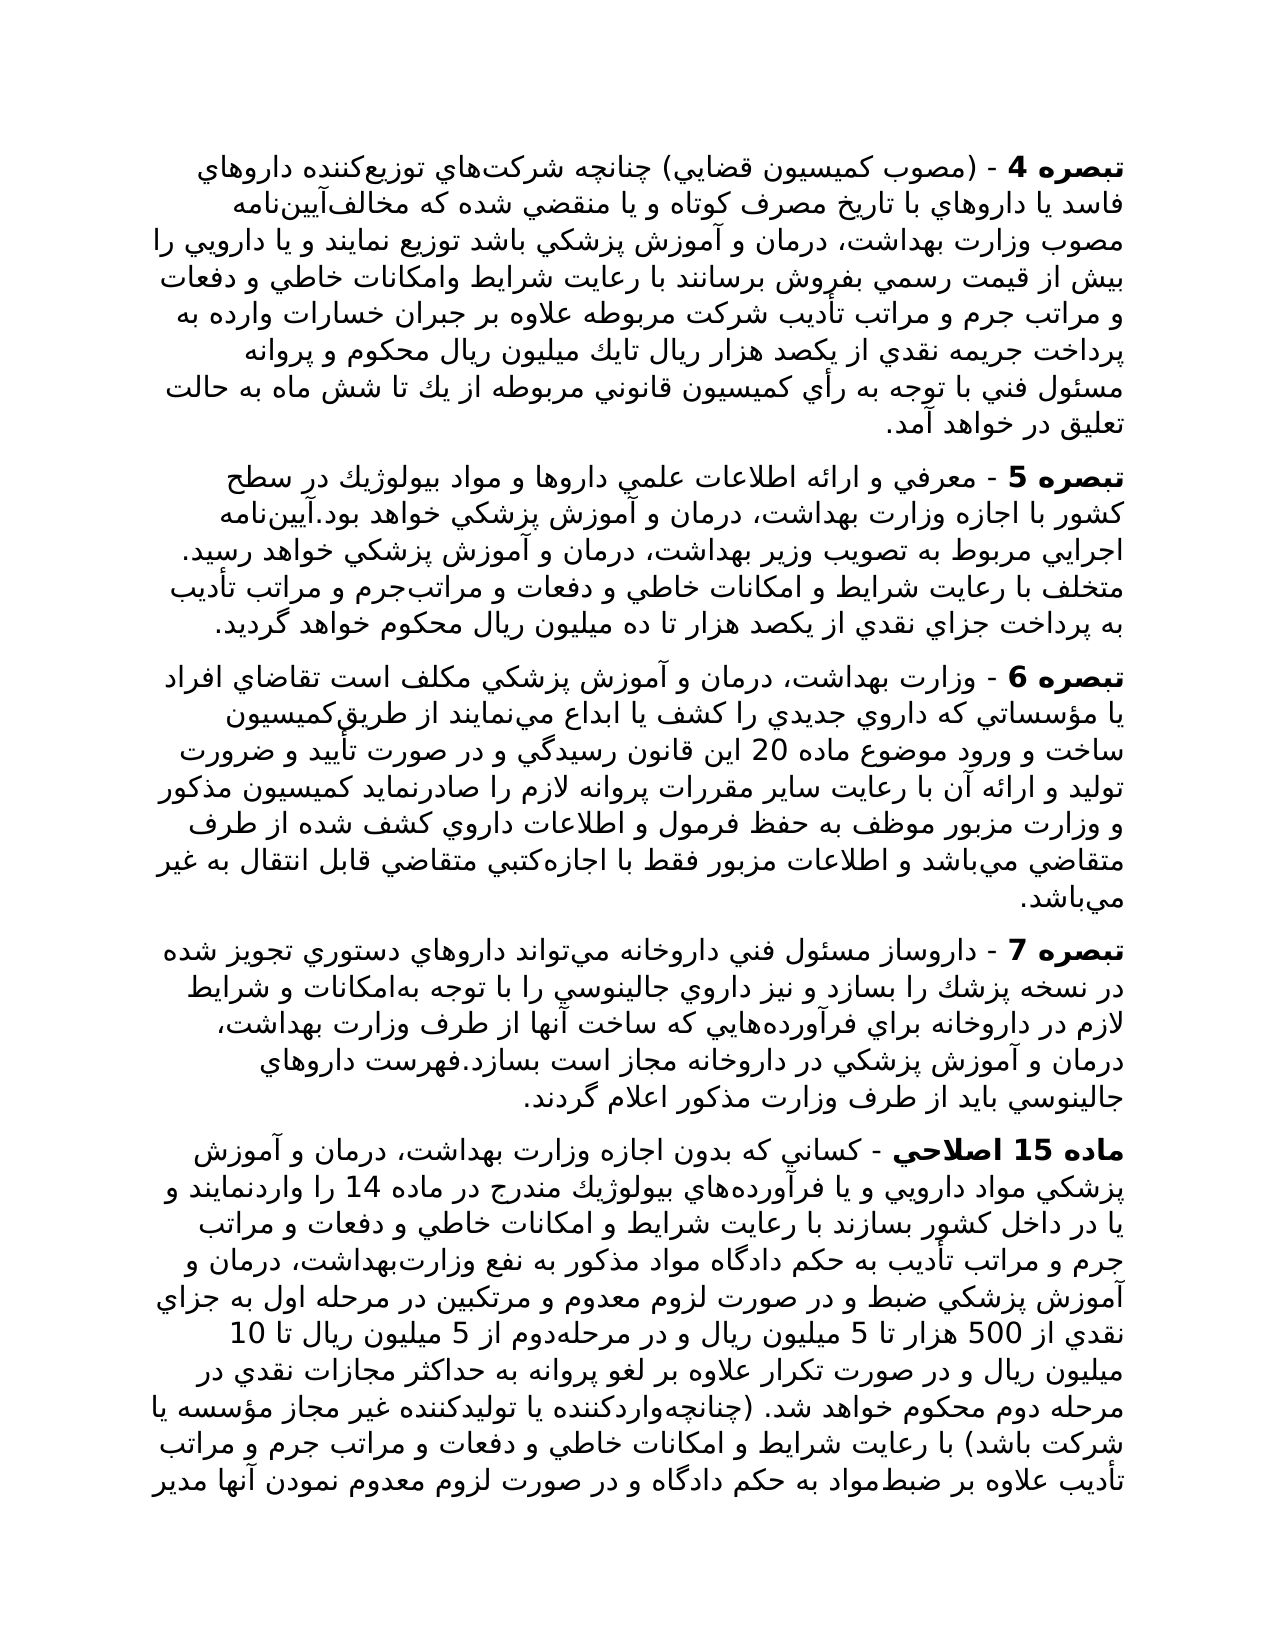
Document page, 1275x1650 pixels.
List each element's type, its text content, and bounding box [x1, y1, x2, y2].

text ‌تبصره 5 - معرفي و ارائه اطلاعات علمي داروها و مواد بيولوژيك در سطح كشور با اجازه وزارت بهداشت، درمان و آموزش پزشكي خواهد بود.‌آيين‌نامه اجرايي مربوط به تصويب وزير بهداشت، درمان و آموزش پزشكي خواهد رسيد. متخلف با رعايت شرايط و امكانات خاطي و دفعات و مراتب‌جرم و مراتب تأديب به پرداخت جزاي نقدي از يكصد هزار تا ده ميليون ريال محكوم خواهد گرديد. [150, 460, 1125, 641]
text ‌تبصره 7 - داروساز مسئول فني داروخانه مي‌تواند داروهاي دستوري تجويز شده در نسخه پزشك را بسازد و نيز داروي جالينوسي را با توجه به‌امكانات و شرايط لازم در داروخانه براي فرآورده‌هايي كه ساخت آنها از طرف وزارت بهداشت، درمان و آموزش پزشكي در داروخانه مجاز است بسازد.‌فهرست داروهاي جالينوسي بايد از طرف وزارت مذكور اعلام گردند. [150, 933, 1125, 1114]
text ‌تبصره 6 - وزارت بهداشت، درمان و آموزش پزشكي مكلف است تقاضاي افراد يا مؤسساتي كه داروي جديدي را كشف يا ابداع مي‌نمايند از طريق‌كميسيون ساخت و ورود موضوع ماده 20 اين قانون رسيدگي و در صورت تأييد و ضرورت توليد و ارائه آن با رعايت ساير مقررات پروانه لازم را صادر‌نمايد كميسيون مذكور و وزارت مزبور موظف به حفظ فرمول و اطلاعات داروي كشف شده از طرف متقاضي مي‌باشد و اطلاعات مزبور فقط با اجازه‌كتبي متقاضي قابل انتقال به غير مي‌باشد. [150, 660, 1125, 914]
text ‌تبصره 4 - (‌مصوب كميسيون قضايي) چنانچه شركت‌هاي توزيع‌كننده داروهاي فاسد يا داروهاي با تاريخ مصرف كوتاه و يا منقضي شده كه مخالف‌آيين‌نامه مصوب وزارت بهداشت، درمان و آموزش پزشكي باشد توزيع نمايند و يا دارويي را بيش از قيمت رسمي بفروش برسانند با رعايت شرايط و‌امكانات خاطي و دفعات و مراتب جرم و مراتب تأديب شركت مربوطه علاوه بر جبران خسارات وارده به پرداخت جريمه نقدي از يكصد هزار ريال تا‌يك ميليون ريال محكوم و پروانه مسئول فني با توجه به رأي كميسيون قانوني مربوطه از يك تا شش ماه به حالت تعليق در خواهد آمد. [150, 150, 1125, 441]
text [150, 1133, 1125, 1497]
